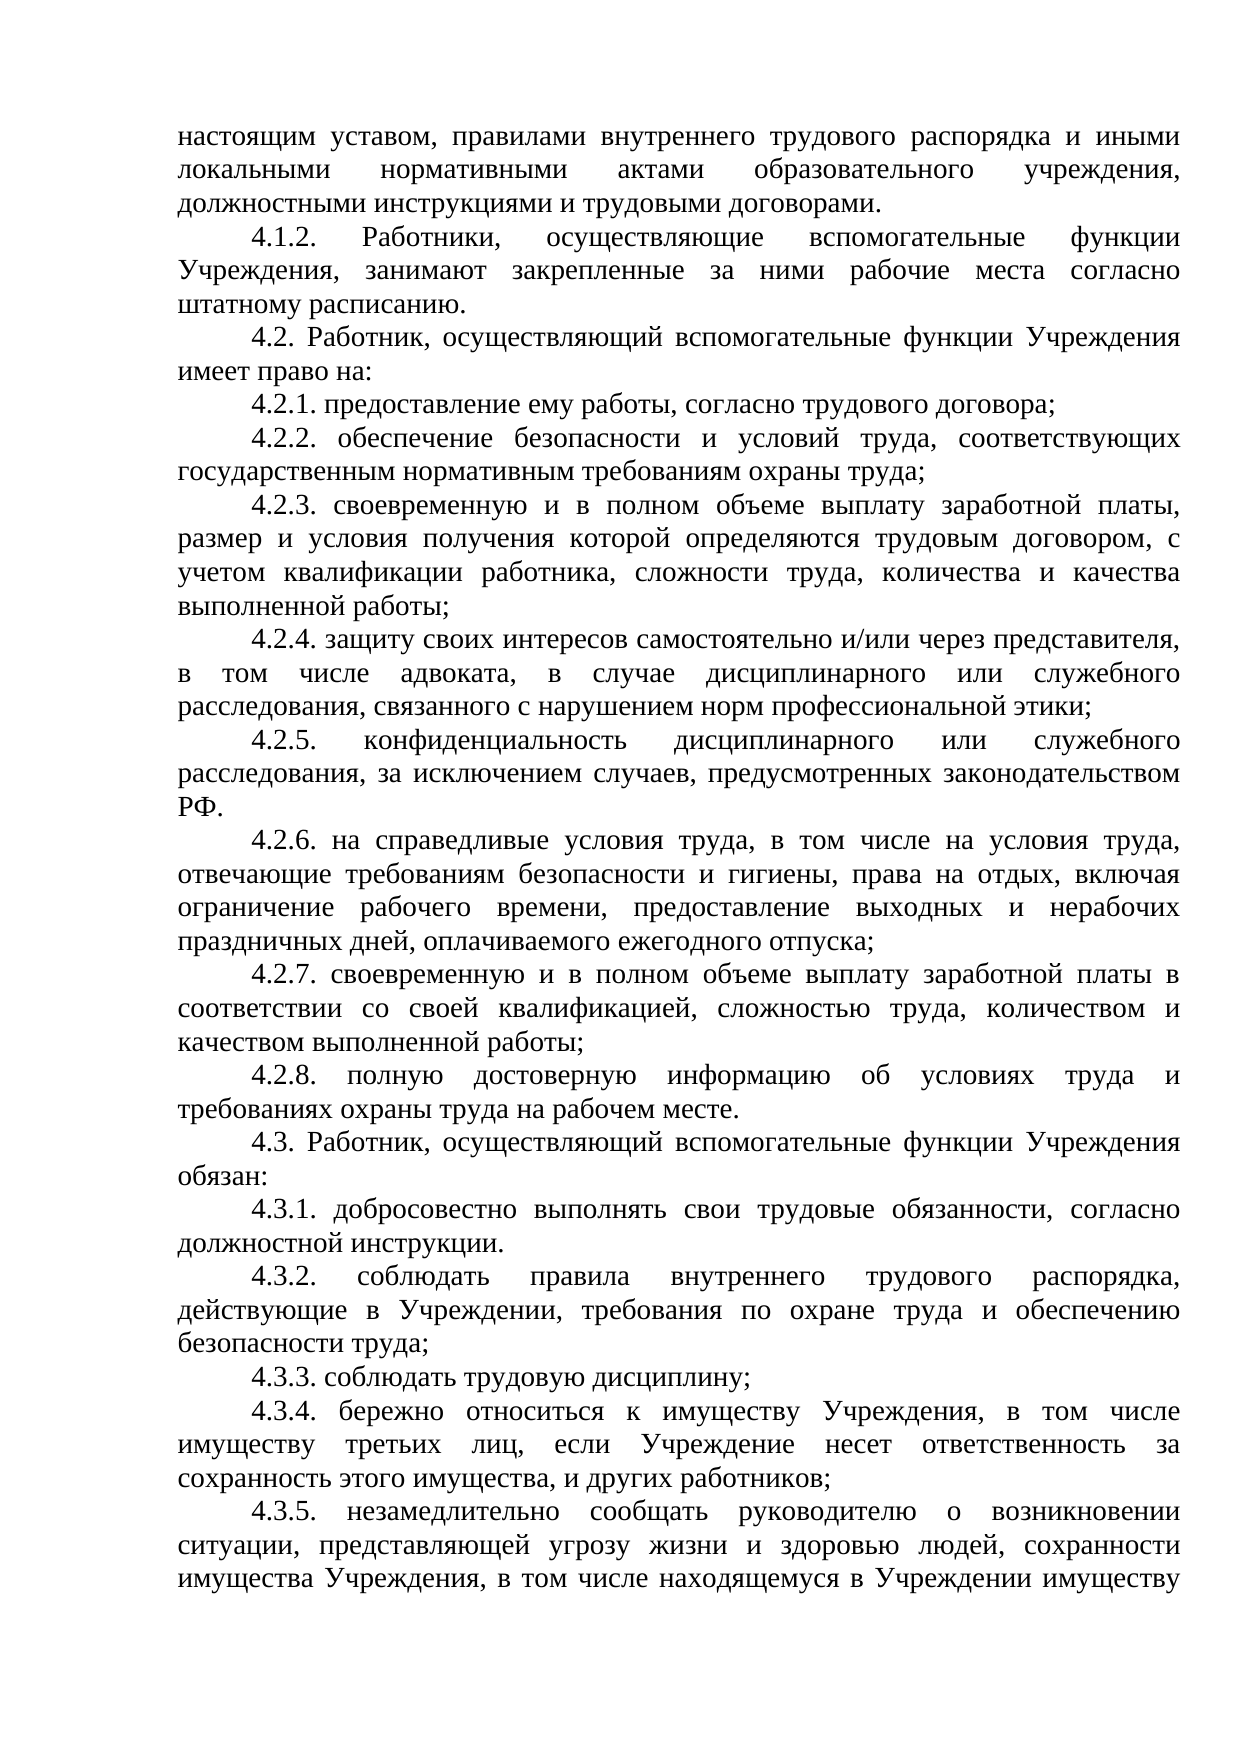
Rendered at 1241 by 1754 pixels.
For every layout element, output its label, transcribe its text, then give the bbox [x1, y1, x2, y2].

text 4.2.8. полную достоверную информацию об условиях труда и требованиях охраны труда на рабочем месте. [177, 1057, 1181, 1124]
text 4.3.3. соблюдать трудовую дисциплину; [177, 1359, 1181, 1393]
text 4.2.2. обеспечение безопасности и условий труда, соответствующих государственным нормативным требованиям охраны труда; [177, 420, 1181, 487]
text 4.3.4. бережно относиться к имуществу Учреждения, в том числе имуществу третьих лиц, если Учреждение несет ответственность за сохранность этого имущества, и других работников; [177, 1393, 1181, 1493]
text 4.2.4. защиту своих интересов самостоятельно и/или через представителя, в том числе адвоката, в случае дисциплинарного или служебного расследования, связанного с нарушением норм профессиональной этики; [177, 621, 1181, 722]
text 4.2. Работник, осуществляющий вспомогательные функции Учреждения имеет право на: [177, 319, 1181, 386]
text 4.2.5. конфиденциальность дисциплинарного или служебного расследования, за исключением случаев, предусмотренных законодательством РФ. [177, 722, 1181, 822]
text 4.2.6. на справедливые условия труда, в том числе на условия труда, отвечающие требованиям безопасности и гигиены, права на отдых, включая ограничение рабочего времени, предоставление выходных и нерабочих праздничных дней, оплачиваемого ежегодного отпуска; [177, 822, 1181, 957]
text 4.3.1. добросовестно выполнять свои трудовые обязанности, согласно должностной инструкции. [177, 1191, 1181, 1258]
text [177, 118, 1181, 219]
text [177, 1493, 1181, 1594]
text 4.3.2. соблюдать правила внутреннего трудового распорядка, действующие в Учреждении, требования по охране труда и обеспечению безопасности труда; [177, 1258, 1181, 1359]
text 4.3. Работник, осуществляющий вспомогательные функции Учреждения обязан: [177, 1124, 1181, 1191]
text 4.2.3. своевременную и в полном объеме выплату заработной платы, размер и условия получения которой определяются трудовым договором, с учетом квалификации работника, сложности труда, количества и качества выполненной работы; [177, 487, 1181, 621]
text 4.1.2. Работники, осуществляющие вспомогательные функции Учреждения, занимают закрепленные за ними рабочие места согласно штатному расписанию. [177, 219, 1181, 319]
text 4.2.1. предоставление ему работы, согласно трудового договора; [177, 386, 1181, 420]
text 4.2.7. своевременную и в полном объеме выплату заработной платы в соответствии со своей квалификацией, сложностью труда, количеством и качеством выполненной работы; [177, 957, 1181, 1057]
